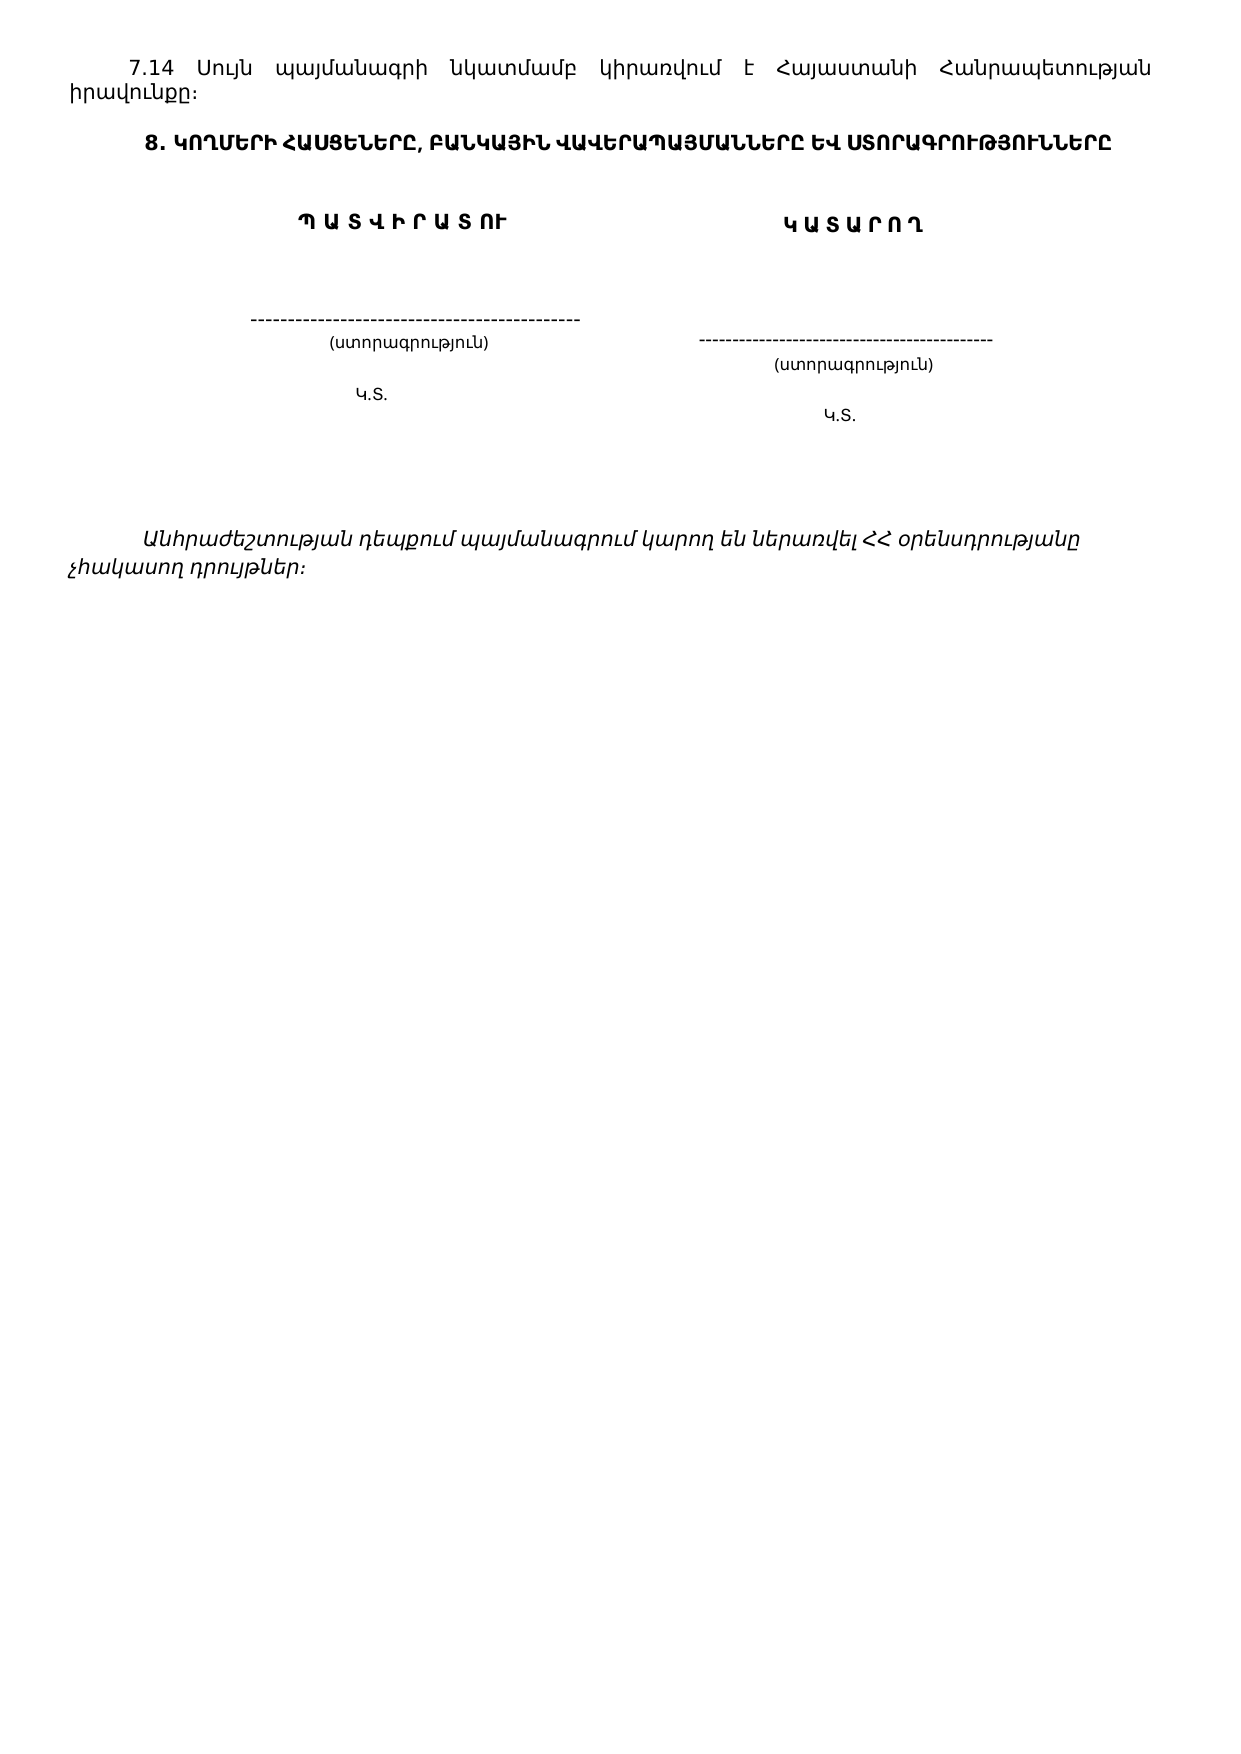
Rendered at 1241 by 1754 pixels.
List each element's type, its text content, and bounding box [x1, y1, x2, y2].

text Անհրաժեշտության դեպքում պայմանագրում կարող են ներառվել ՀՀ օրենսդրությանը չհակասող դրույթներ։ [69, 524, 1152, 581]
table_header Պ Ա Տ Վ Ի Ր Ա Տ ՈՒ -------------------------------------------- (ստորագրություն) Կ.Տ. [166, 210, 638, 495]
text 8. ԿՈՂՄԵՐԻ ՀԱՍՑԵՆԵՐԸ, ԲԱՆԿԱՅԻՆ ՎԱՎԵՐԱՊԱՅՄԱՆՆԵՐԸ ԵՎ ՍՏՈՐԱԳՐՈՒԹՅՈՒՆՆԵՐԸ [69, 128, 1152, 157]
table_header Կ Ա Տ Ա Ր Ո Ղ -------------------------------------------- (ստորագրություն) Կ.Տ. [639, 210, 1067, 495]
text 7.14 Սույն պայմանագրի նկատմամբ կիրառվում է Հայաստանի Հանրապետության իրավունքը։ [69, 56, 1152, 104]
